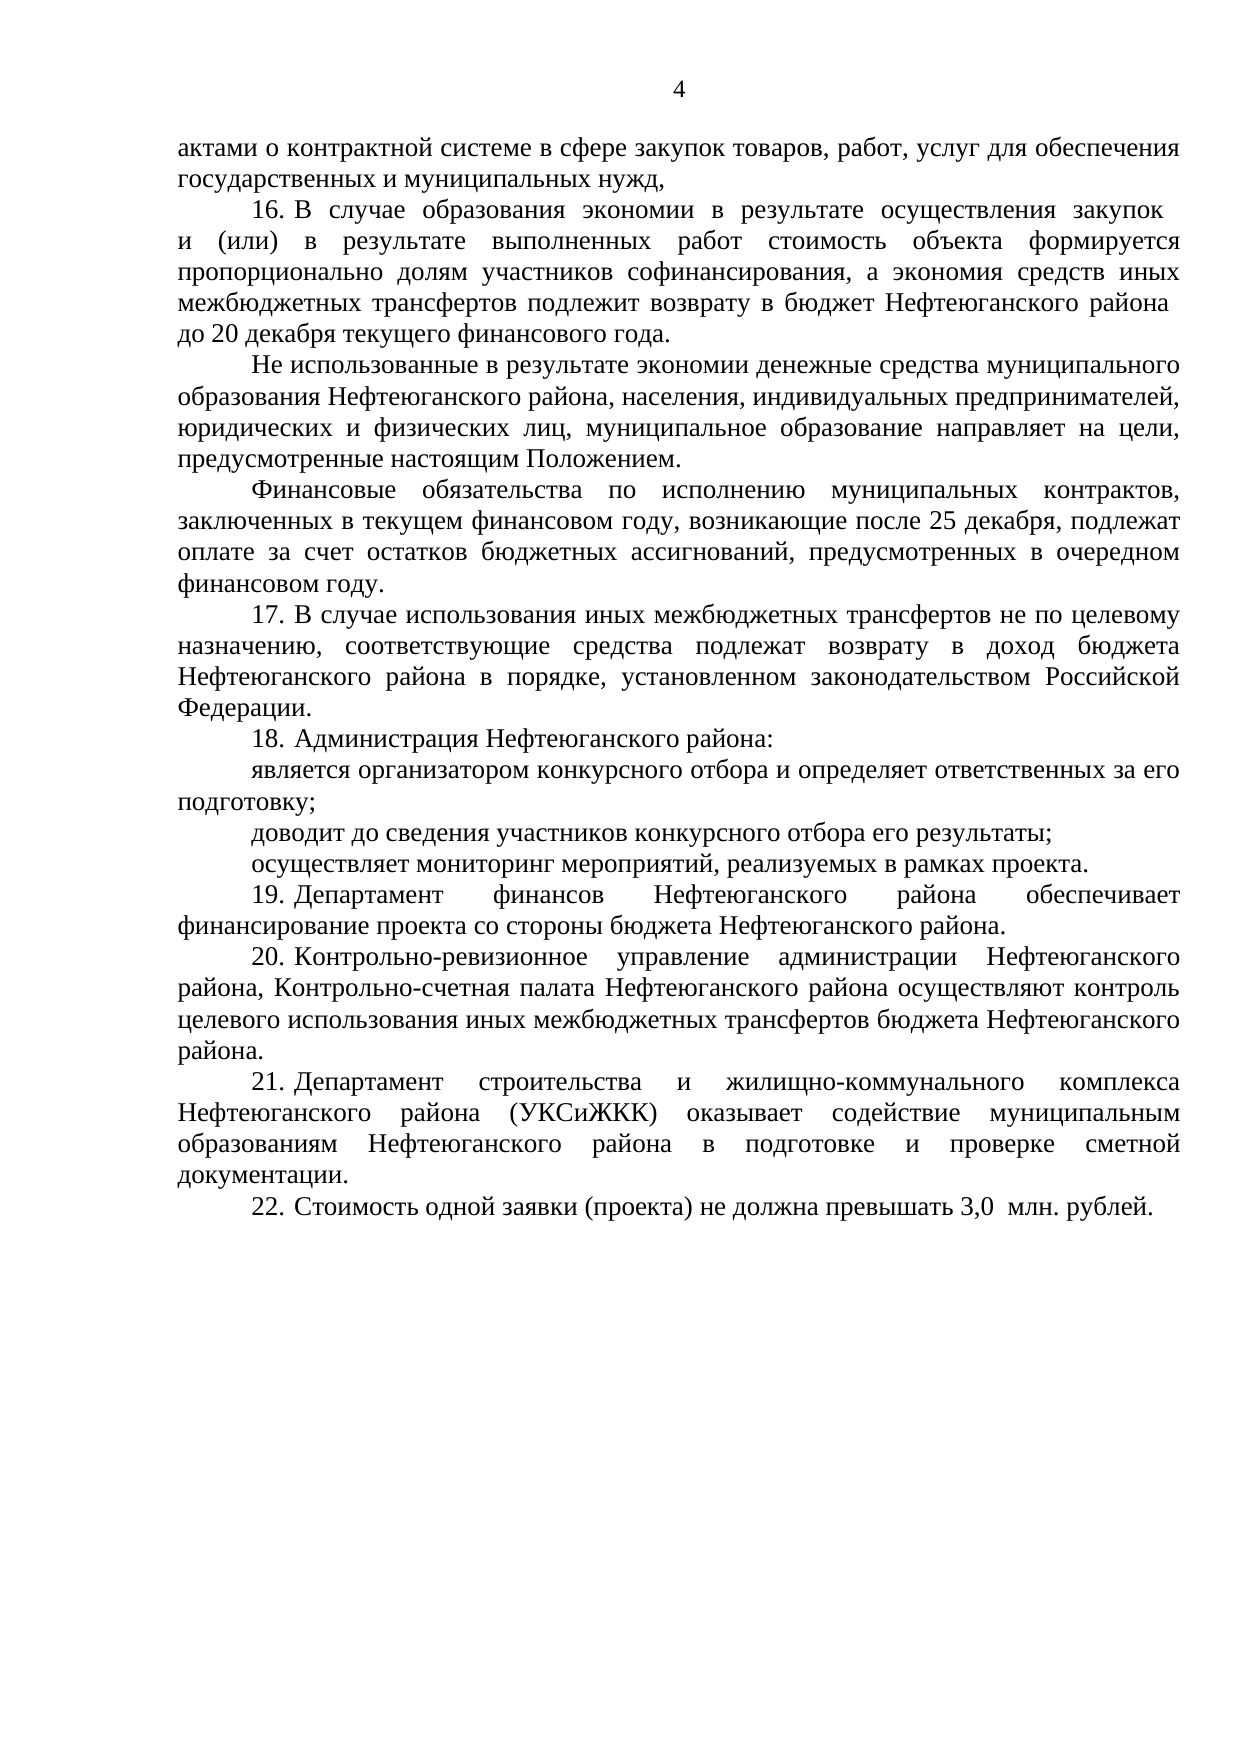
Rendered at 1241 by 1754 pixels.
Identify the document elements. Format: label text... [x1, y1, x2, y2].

text Финансовые обязательства по исполнению муниципальных контрактов, заключенных в текущем финансовом году, возникающие после 25 декабря, подлежат оплате за счет остатков бюджетных ассигнований, предусмотренных в очередном финансовом году. [177, 473, 1181, 598]
text осуществляет мониторинг мероприятий, реализуемых в рамках проекта. [177, 847, 1181, 878]
text является организатором конкурсного отбора и определяет ответственных за его подготовку; [177, 753, 1181, 816]
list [177, 131, 1181, 193]
list Администрация Нефтеюганского района: [177, 722, 1181, 753]
list Контрольно-ревизионное управление администрации Нефтеюганского района, Контрольно-счетная палата Нефтеюганского района осуществляют контроль целевого использования иных межбюджетных трансфертов бюджета Нефтеюганского района. [177, 940, 1181, 1065]
list В случае образования экономии в результате осуществления закупок и (или) в результате выполненных работ стоимость объекта формируется пропорционально долям участников софинансирования, а экономия средств иных межбюджетных трансфертов подлежит возврату в бюджет Нефтеюганского района до 20 декабря текущего финансового года. [177, 193, 1181, 349]
text Не использованные в результате экономии денежные средства муниципального образования Нефтеюганского района, населения, индивидуальных предпринимателей, юридических и физических лиц, муниципальное образование направляет на цели, предусмотренные настоящим Положением. [177, 349, 1181, 473]
list Стоимость одной заявки (проекта) не должна превышать 3,0 млн. рублей. [177, 1189, 1181, 1221]
list В случае использования иных межбюджетных трансфертов не по целевому назначению, соответствующие средства подлежат возврату в доход бюджета Нефтеюганского района в порядке, установленном законодательством Российской Федерации. [177, 598, 1181, 722]
text доводит до сведения участников конкурсного отбора его результаты; [177, 816, 1181, 847]
list Департамент финансов Нефтеюганского района обеспечивает финансирование проекта со стороны бюджета Нефтеюганского района. [177, 878, 1181, 940]
list Департамент строительства и жилищно-коммунального комплекса Нефтеюганского района (УКСиЖКК) оказывает содействие муниципальным образованиям Нефтеюганского района в подготовке и проверке сметной документации. [177, 1065, 1181, 1189]
